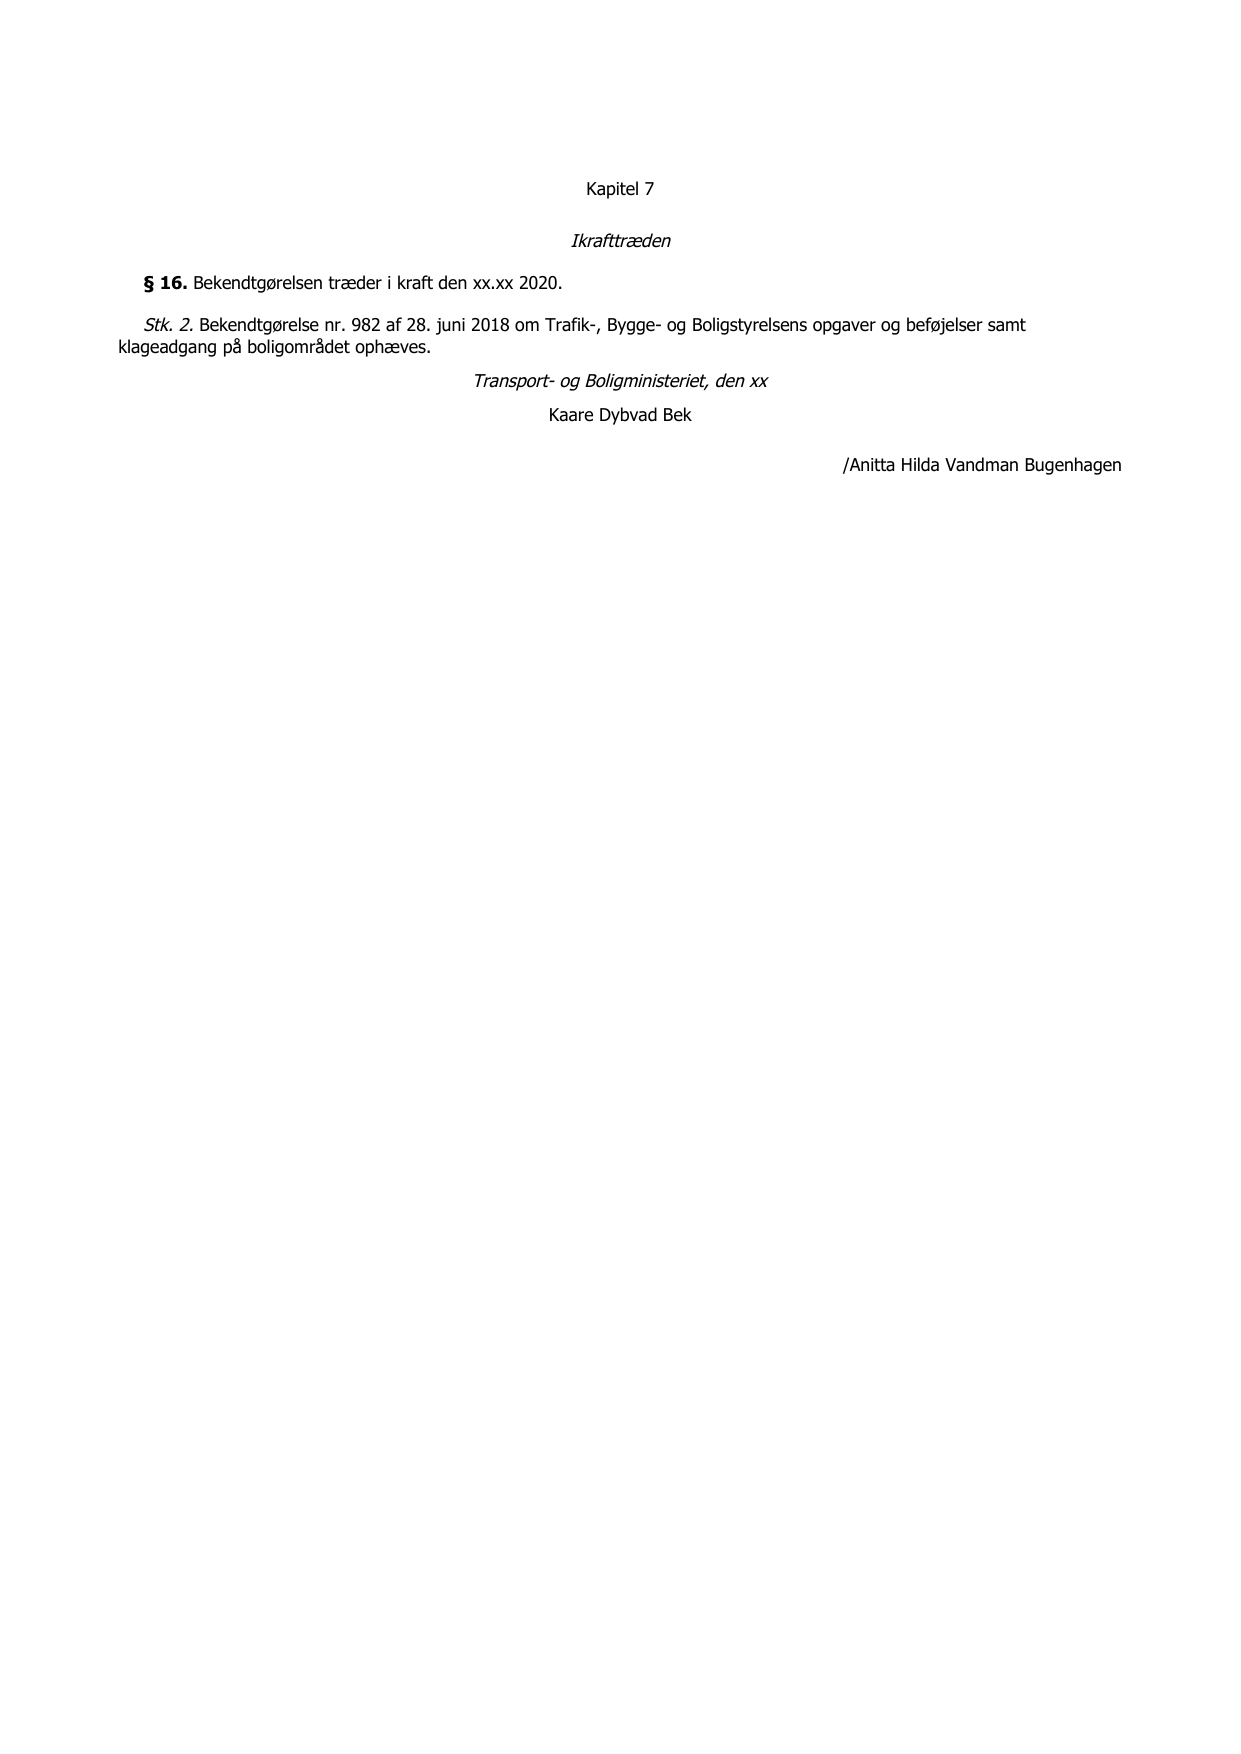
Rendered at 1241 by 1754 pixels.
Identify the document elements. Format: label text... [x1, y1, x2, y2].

text Stk. 2. Bekendtgørelse nr. 982 af 28. juni 2018 om Trafik-, Bygge- og Boligstyrelsens opgaver og beføjelser samt klageadgang på boligområdet ophæves. [118, 314, 1122, 357]
text /Anitta Hilda Vandman Bugenhagen [118, 454, 1122, 475]
text Kaare Dybvad Bek [118, 403, 1122, 424]
text Ikrafttræden [118, 230, 1122, 251]
text § 16. Bekendtgørelsen træder i kraft den xx.xx 2020. [118, 272, 1122, 293]
text Kapitel 7 [118, 177, 1122, 198]
text Transport- og Boligministeriet, den xx [118, 369, 1122, 391]
